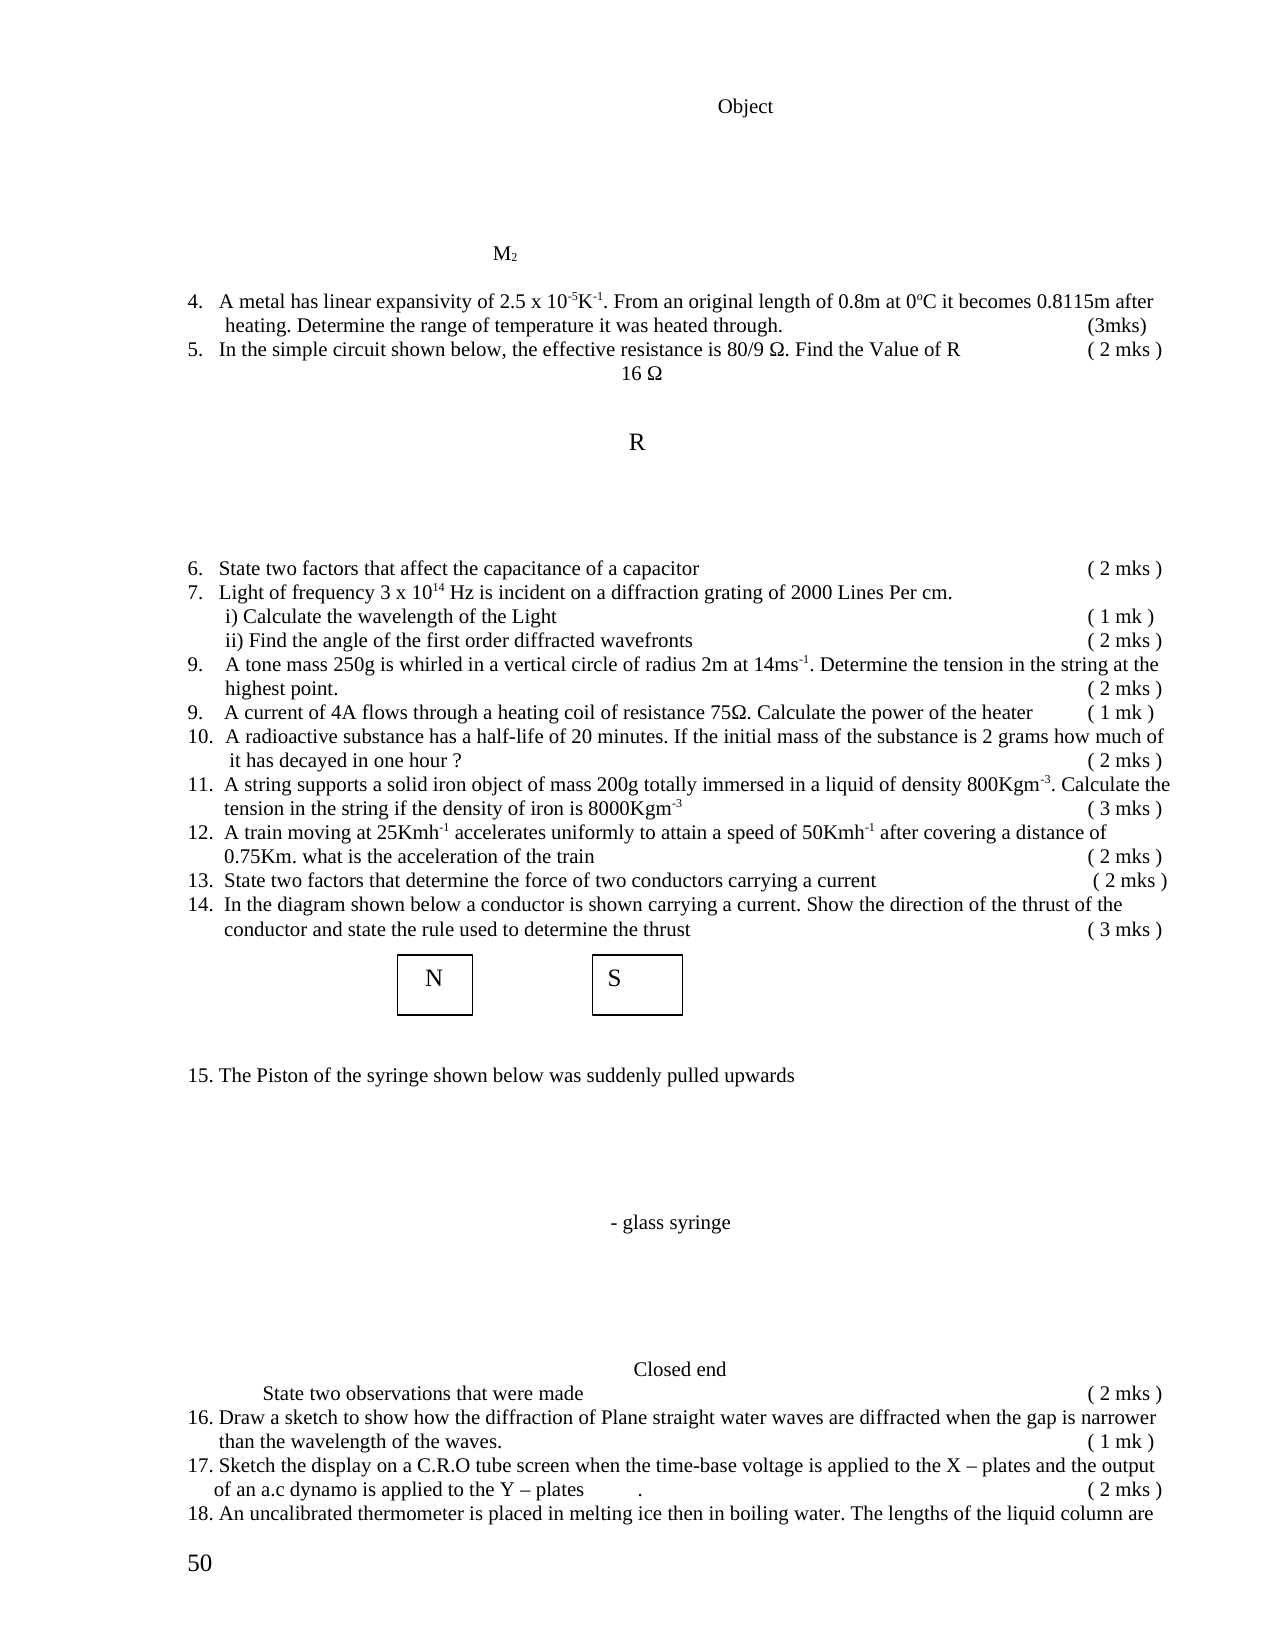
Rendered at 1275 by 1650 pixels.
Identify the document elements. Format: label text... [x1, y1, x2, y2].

text State two observations that were made ( 2 mks ) [187, 1381, 1172, 1404]
text 15. The Piston of the syringe shown below was suddenly pulled upwards [187, 1063, 1172, 1113]
text Object [187, 94, 1172, 118]
text 14. In the diagram shown below a conductor is shown carrying a current. Show the direction of the thrust of the [187, 892, 1172, 916]
text 6. State two factors that affect the capacitance of a capacitor ( 2 mks ) [187, 556, 1172, 579]
text tension in the string if the density of iron is 8000Kgm-3 ( 3 mks ) [187, 796, 1172, 820]
text 16. Draw a sketch to show how the diffraction of Plane straight water waves are diffracted when the gap is narrower [187, 1404, 1172, 1429]
text of an a.c dynamo is applied to the Y – plates . ( 2 mks ) [187, 1477, 1172, 1501]
text highest point. ( 2 mks ) [187, 676, 1172, 700]
text 13. State two factors that determine the force of two conductors carrying a current ( 2 mks ) [187, 868, 1172, 892]
text 4. A metal has linear expansivity of 2.5 x 10-5K-1. From an original length of 0.8m at 0oC it becomes 0.8115m after [187, 288, 1172, 313]
text 9. A current of 4A flows through a heating coil of resistance 75Ω. Calculate the power of the heater ( 1 mk ) [187, 700, 1172, 724]
list A tone mass 250g is whirled in a vertical circle of radius 2m at 14ms-1. Determine the tension in the string at the [187, 652, 1172, 676]
text heating. Determine the range of temperature it was heated through. (3mks) [187, 313, 1172, 337]
text conductor and state the rule used to determine the thrust ( 3 mks ) [187, 916, 1172, 941]
text than the wavelength of the waves. ( 1 mk ) [187, 1429, 1172, 1453]
text 17. Sketch the display on a C.R.O tube screen when the time-base voltage is applied to the X – plates and the output [187, 1453, 1172, 1477]
text 18. An uncalibrated thermometer is placed in melting ice then in boiling water. The lengths of the liquid column are [187, 1501, 1172, 1525]
text 12. A train moving at 25Kmh-1 accelerates uniformly to attain a speed of 50Kmh-1 after covering a distance of [187, 820, 1172, 844]
text 0.75Km. what is the acceleration of the train ( 2 mks ) [187, 844, 1172, 868]
text M2 [187, 240, 1172, 264]
text 11. A string supports a solid iron object of mass 200g totally immersed in a liquid of density 800Kgm-3. Calculate the [187, 772, 1172, 796]
text 7. Light of frequency 3 x 1014 Hz is incident on a diffraction grating of 2000 Lines Per cm. [187, 579, 1172, 604]
text - glass syringe [187, 1210, 1172, 1234]
text it has decayed in one hour ? ( 2 mks ) [187, 748, 1172, 772]
text Closed end [187, 1356, 1172, 1381]
text ii) Find the angle of the first order diffracted wavefronts ( 2 mks ) [187, 628, 1172, 652]
text 5. In the simple circuit shown below, the effective resistance is 80/9 Ω. Find the Value of R ( 2 mks ) [187, 337, 1172, 361]
text 16 Ω [187, 361, 1172, 385]
text i) Calculate the wavelength of the Light ( 1 mk ) [187, 604, 1172, 628]
list A radioactive substance has a half-life of 20 minutes. If the initial mass of the substance is 2 grams how much of [187, 724, 1172, 748]
